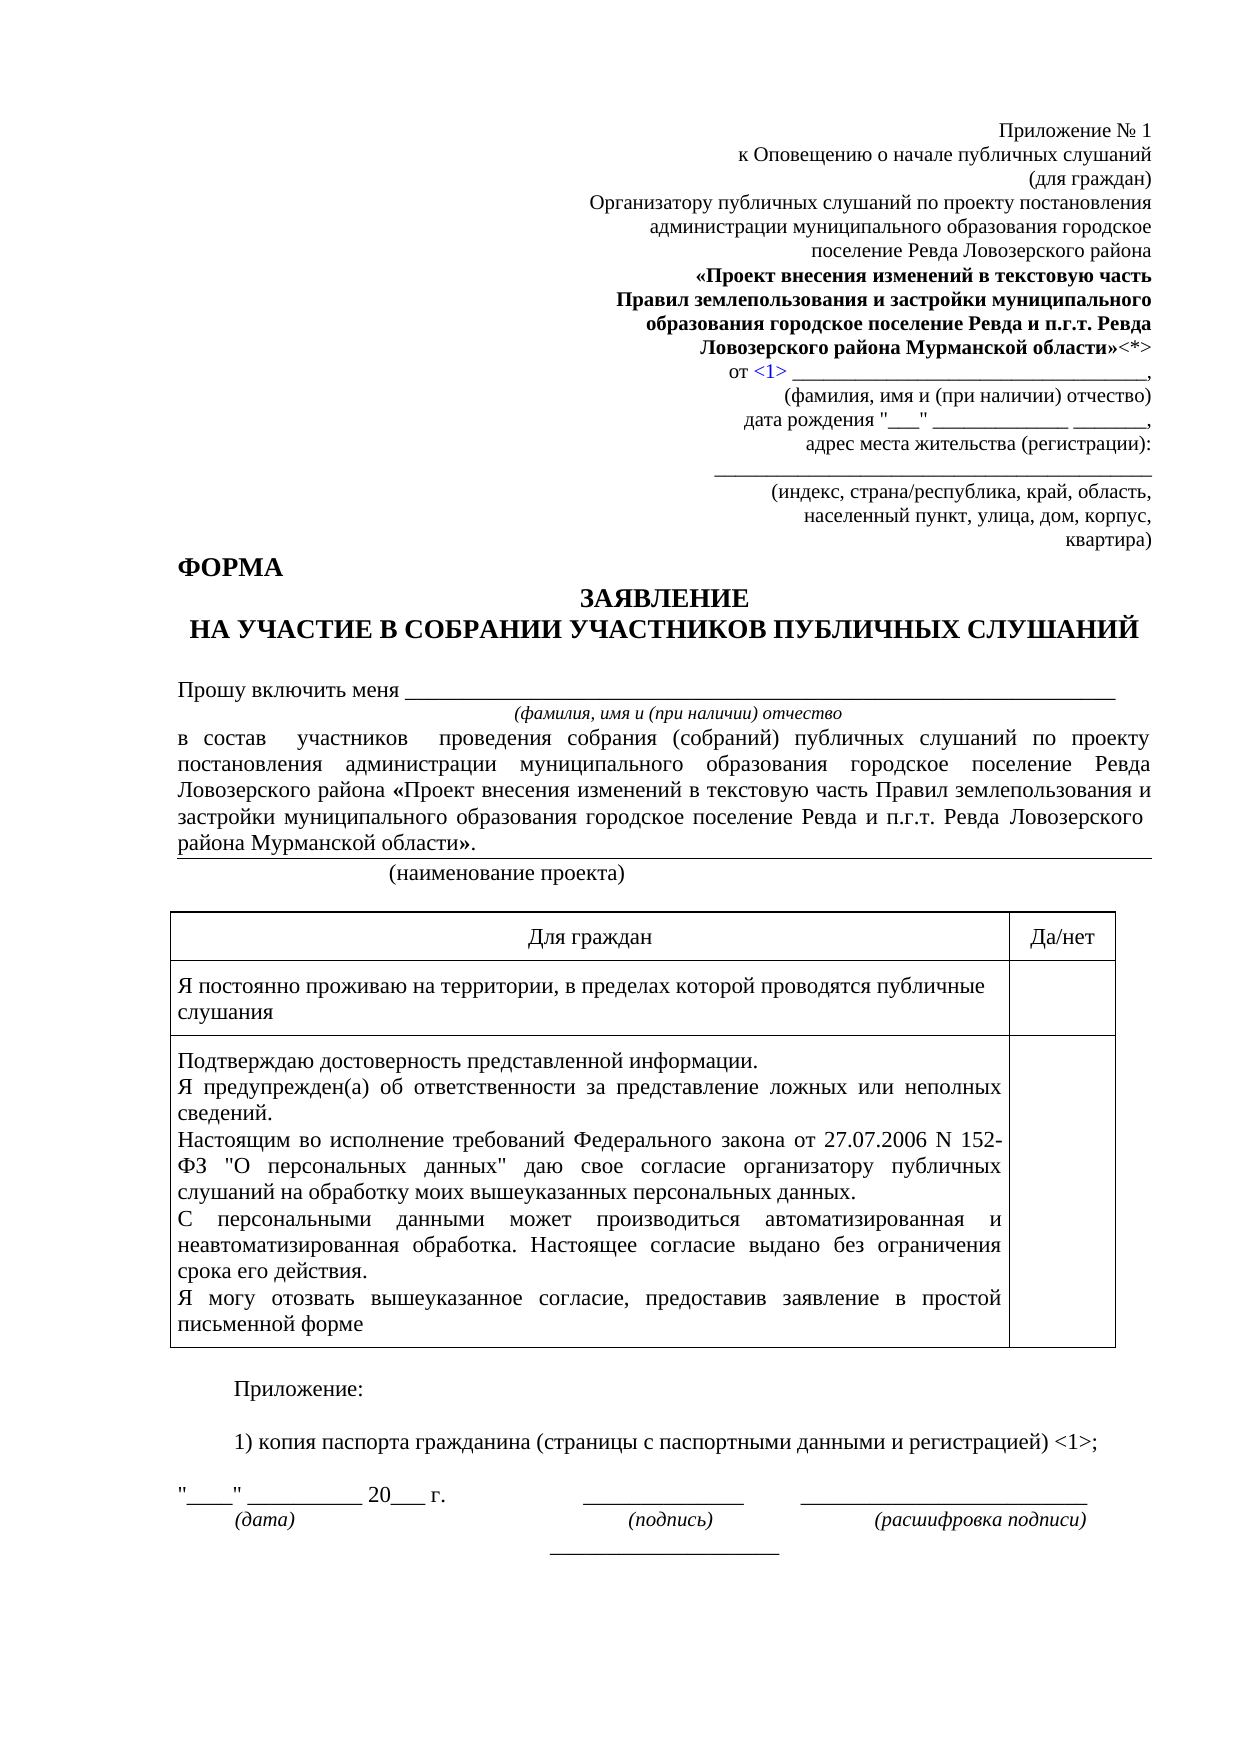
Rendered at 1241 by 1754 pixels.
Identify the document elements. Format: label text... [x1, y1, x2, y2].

text (фамилия, имя и (при наличии) отчество [177, 702, 1152, 724]
text __________________________________________ [177, 455, 1152, 479]
text (фамилия, имя и (при наличии) отчество) [177, 383, 1152, 407]
text Правил землепользования и застройки муниципального [177, 287, 1152, 311]
table_cell Подтверждаю достоверность представленной информации. Я предупрежден(а) об ответственности за представление ложных или неполных сведений. Настоящим во исполнение требований Федерального закона от 27.07.2006 N 152-ФЗ "О персональных данных" даю свое согласие организатору публичных слушаний на обработку моих вышеуказанных персональных данных. С персональными данными может производиться автоматизированная и неавтоматизированная обработка. Настоящее согласие выдано без ограничения срока его действия. Я могу отозвать вышеуказанное согласие, предоставив заявление в простой письменной форме [171, 1036, 1009, 1347]
text от <1> __________________________________, [177, 359, 1152, 383]
text в состав участников проведения собрания (собраний) публичных слушаний по проекту постановления администрации муниципального образования городское поселение Ревда Ловозерского района «Проект внесения изменений в текстовую часть Правил землепользования и застройки муниципального образования городское поселение Ревда и п.г.т. Ревда Ловозерского района Мурманской области». [177, 724, 1152, 858]
text "____" __________ 20___ г. ______________ _________________________ [177, 1481, 1152, 1507]
table_cell [1010, 961, 1115, 1035]
text дата рождения "___" _____________ _______, [177, 407, 1152, 431]
text Организатору публичных слушаний по проекту постановления [177, 190, 1152, 214]
text 1) копия паспорта гражданина (страницы с паспортными данными и регистрацией) <1>; [177, 1428, 1152, 1454]
text (для граждан) [177, 166, 1152, 190]
text к Оповещению о начале публичных слушаний [177, 142, 1152, 166]
table_cell [1010, 1036, 1115, 1347]
text «Проект внесения изменений в текстовую часть [177, 262, 1152, 287]
text ЗАЯВЛЕНИЕ [177, 582, 1152, 613]
text Прошу включить меня ______________________________________________________________ [177, 676, 1152, 702]
text ____________________ [177, 1531, 1152, 1557]
text адрес места жительства (регистрации): [177, 431, 1152, 455]
text Приложение № 1 [177, 118, 1152, 142]
text (дата) (подпись) (расшифровка подписи) [177, 1507, 1152, 1531]
text поселение Ревда Ловозерского района [177, 238, 1152, 262]
table_cell Я постоянно проживаю на территории, в пределах которой проводятся публичные слушания [171, 961, 1009, 1035]
text Ловозерского района Мурманской области»<*> [177, 335, 1152, 359]
text Приложение: [177, 1374, 1152, 1401]
text населенный пункт, улица, дом, корпус, [177, 503, 1152, 527]
text квартира) [177, 527, 1152, 551]
text (индекс, страна/республика, край, область, [177, 479, 1152, 503]
table_header Да/нет [1010, 913, 1115, 960]
text администрации муниципального образования городское [177, 214, 1152, 238]
text образования городское поселение Ревда и п.г.т. Ревда [177, 311, 1152, 335]
text ФОРМА [177, 551, 1152, 582]
table_header Для граждан [171, 913, 1009, 960]
text (наименование проекта) [177, 859, 1152, 885]
text НА УЧАСТИЕ В СОБРАНИИ УЧАСТНИКОВ ПУБЛИЧНЫХ СЛУШАНИЙ [177, 613, 1152, 645]
